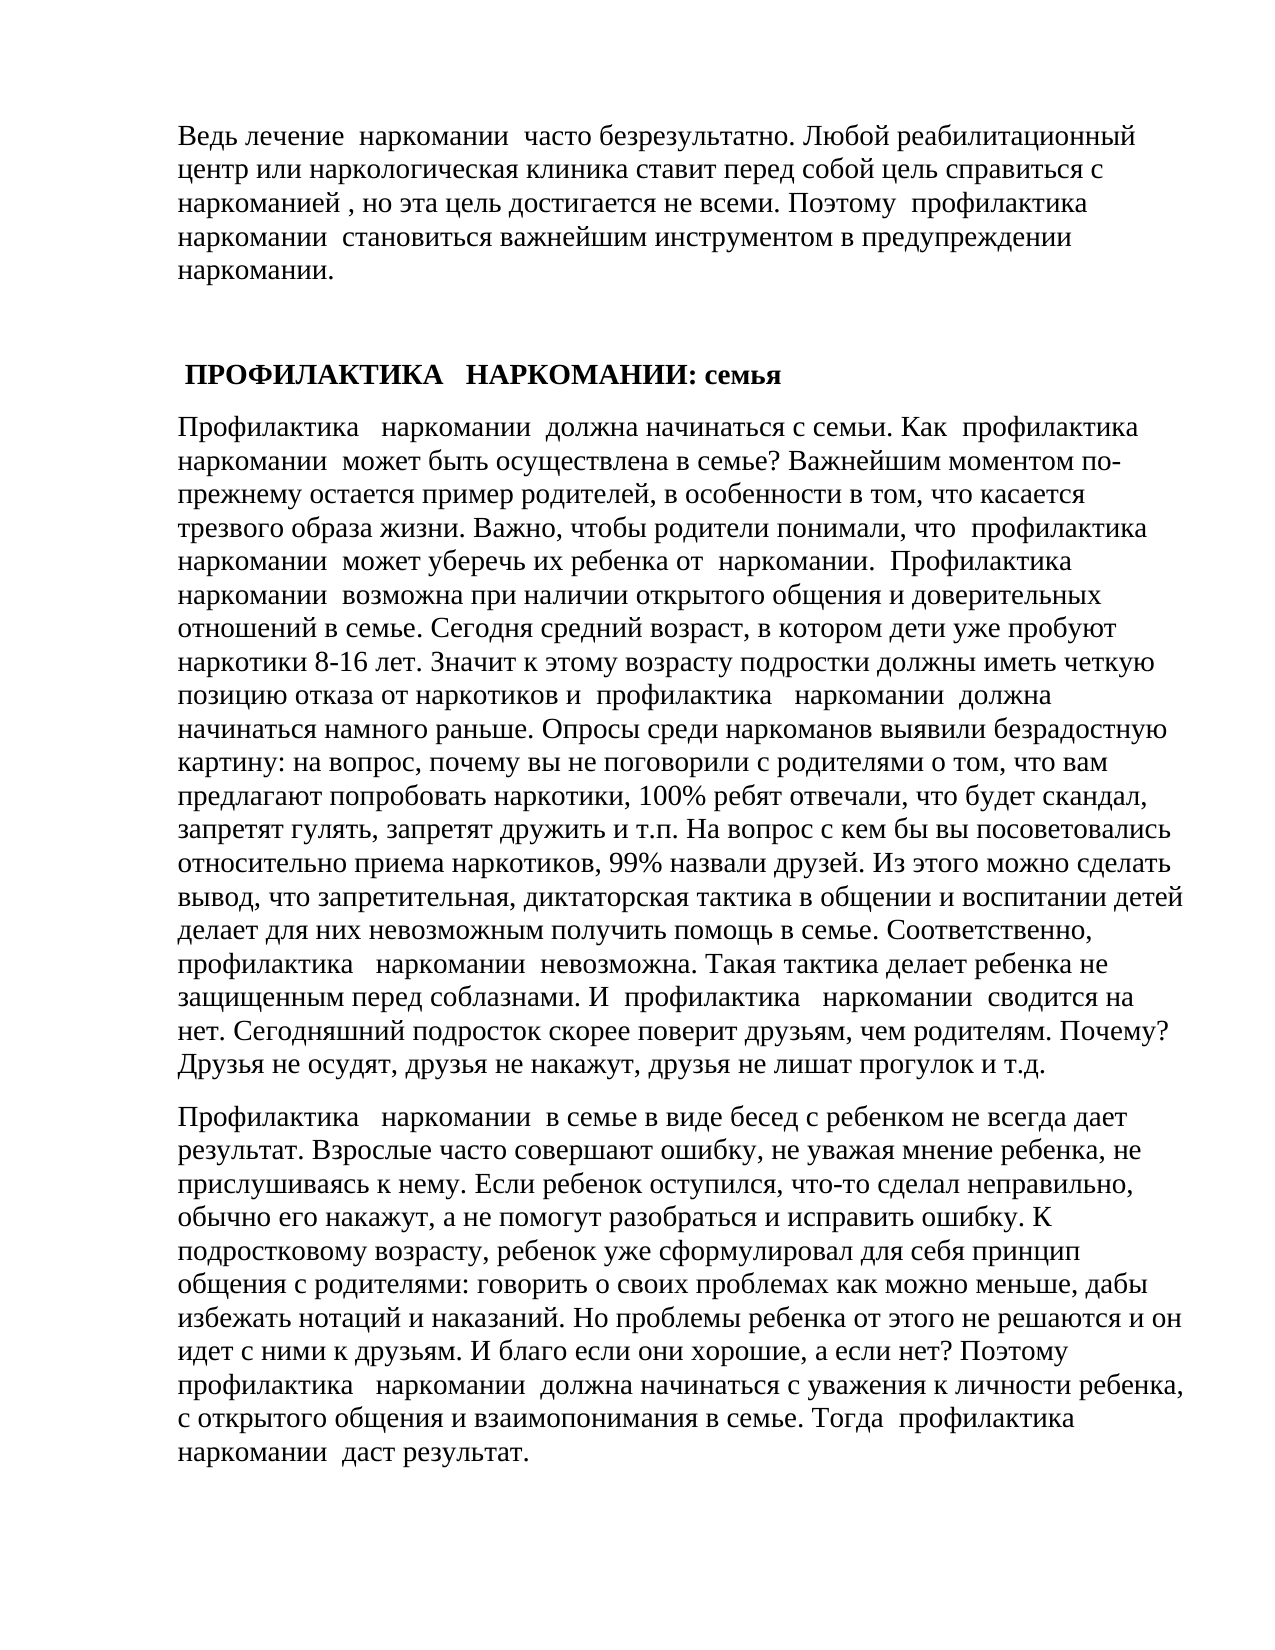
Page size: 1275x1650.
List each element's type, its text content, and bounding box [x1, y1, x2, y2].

text ПРОФИЛАКТИКА НАРКОМАНИИ: семья [177, 357, 1186, 390]
text Ведь лечение наркомании часто безрезультатно. Любой реабилитационный центр или наркологическая клиника ставит перед собой цель справиться с наркоманией , но эта цель достигается не всеми. Поэтому профилактика наркомании становиться важнейшим инструментом в предупреждении наркомании. [177, 118, 1186, 286]
text Профилактика наркомании в семье в виде бесед с ребенком не всегда дает результат. Взрослые часто совершают ошибку, не уважая мнение ребенка, не прислушиваясь к нему. Если ребенок оступился, что-то сделал неправильно, обычно его накажут, а не помогут разобраться и исправить ошибку. К подростковому возрасту, ребенок уже сформулировал для себя принцип общения с родителями: говорить о своих проблемах как можно меньше, дабы избежать нотаций и наказаний. Но проблемы ребенка от этого не решаются и он идет с ними к друзьям. И благо если они хорошие, а если нет? Поэтому профилактика наркомании должна начинаться с уважения к личности ребенка, с открытого общения и взаимопонимания в семье. Тогда профилактика наркомании даст результат. [177, 1099, 1186, 1468]
text Профилактика наркомании должна начинаться с семьи. Как профилактика наркомании может быть осуществлена в семье? Важнейшим моментом по-прежнему остается пример родителей, в особенности в том, что касается трезвого образа жизни. Важно, чтобы родители понимали, что профилактика наркомании может уберечь их ребенка от наркомании. Профилактика наркомании возможна при наличии открытого общения и доверительных отношений в семье. Сегодня средний возраст, в котором дети уже пробуют наркотики 8-16 лет. Значит к этому возрасту подростки должны иметь четкую позицию отказа от наркотиков и профилактика наркомании должна начинаться намного раньше. Опросы среди наркоманов выявили безрадостную картину: на вопрос, почему вы не поговорили с родителями о том, что вам предлагают попробовать наркотики, 100% ребят отвечали, что будет скандал, запретят гулять, запретят дружить и т.п. На вопрос с кем бы вы посоветовались относительно приема наркотиков, 99% назвали друзей. Из этого можно сделать вывод, что запретительная, диктаторская тактика в общении и воспитании детей делает для них невозможным получить помощь в семье. Соответственно, профилактика наркомании невозможна. Такая тактика делает ребенка не защищенным перед соблазнами. И профилактика наркомании сводится на нет. Сегодняшний подросток скорее поверит друзьям, чем родителям. Почему? Друзья не осудят, друзья не накажут, друзья не лишат прогулок и т.д. [177, 409, 1186, 1080]
